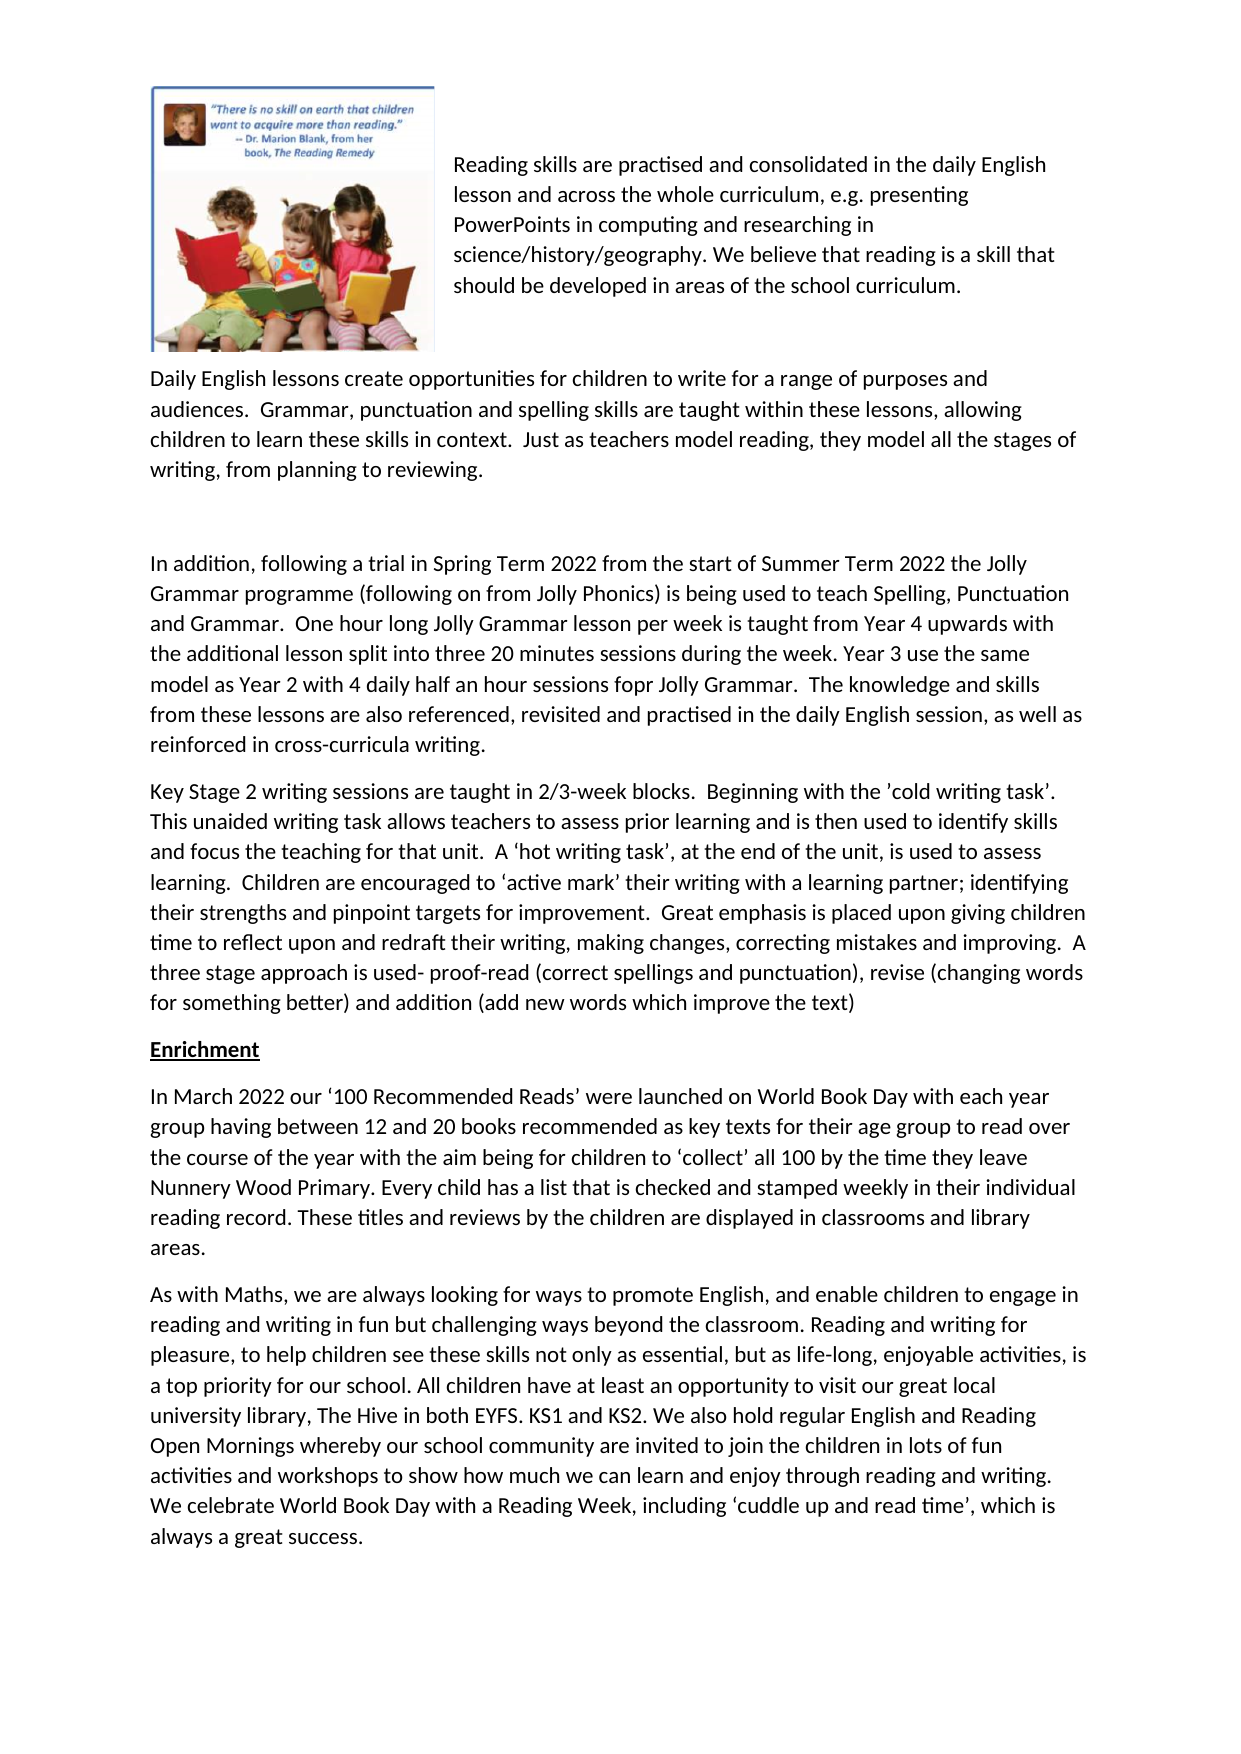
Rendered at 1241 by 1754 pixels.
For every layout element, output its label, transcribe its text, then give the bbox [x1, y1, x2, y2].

text In March 2022 our ‘100 Recommended Reads’ were launched on World Book Day with each year group having between 12 and 20 books recommended as key texts for their age group to read over the course of the year with the aim being for children to ‘collect’ all 100 by the time they leave Nunnery Wood Primary. Every child has a list that is checked and stamped weekly in their individual reading record. These titles and reviews by the children are displayed in classrooms and library areas. [150, 1082, 1090, 1261]
text Enrichment [150, 1035, 1090, 1063]
text Reading skills are practised and consolidated in the daily English lesson and across the whole curriculum, e.g. presenting PowerPoints in computing and researching in science/history/geography. We believe that reading is a skill that should be developed in areas of the school curriculum. [435, 150, 1090, 299]
text Daily English lessons create opportunities for children to write for a range of purposes and audiences. Grammar, punctuation and spelling skills are taught within these lessons, allowing children to learn these skills in context. Just as teachers model reading, they model all the stages of writing, from planning to reviewing. [150, 364, 1090, 483]
text Key Stage 2 writing sessions are taught in 2/3-week blocks. Beginning with the ’cold writing task’. This unaided writing task allows teachers to assess prior learning and is then used to identify skills and focus the teaching for that unit. A ‘hot writing task’, at the end of the unit, is used to assess learning. Children are encouraged to ‘active mark’ their writing with a learning partner; identifying their strengths and pinpoint targets for improvement. Great emphasis is placed upon giving children time to reflect upon and redraft their writing, making changes, correcting mistakes and improving. A three stage approach is used- proof-read (correct spellings and punctuation), revise (changing words for something better) and addition (add new words which improve the text) [150, 777, 1090, 1017]
picture [150, 86, 435, 352]
text In addition, following a trial in Spring Term 2022 from the start of Summer Term 2022 the Jolly Grammar programme (following on from Jolly Phonics) is being used to teach Spelling, Punctuation and Grammar. One hour long Jolly Grammar lesson per week is taught from Year 4 upwards with the additional lesson split into three 20 minutes sessions during the week. Year 3 use the same model as Year 2 with 4 daily half an hour sessions fopr Jolly Grammar. The knowledge and skills from these lessons are also referenced, revisited and practised in the daily English session, as well as reinforced in cross-curricula writing. [150, 549, 1090, 758]
text As with Maths, we are always looking for ways to promote English, and enable children to engage in reading and writing in fun but challenging ways beyond the classroom. Reading and writing for pleasure, to help children see these skills not only as essential, but as life-long, enjoyable activities, is a top priority for our school. All children have at least an opportunity to visit our great local university library, The Hive in both EYFS. KS1 and KS2. We also hold regular English and Reading Open Mornings whereby our school community are invited to join the children in lots of fun activities and workshops to show how much we can learn and enjoy through reading and writing. We celebrate World Book Day with a Reading Week, including ‘cuddle up and read time’, which is always a great success. [150, 1280, 1090, 1550]
